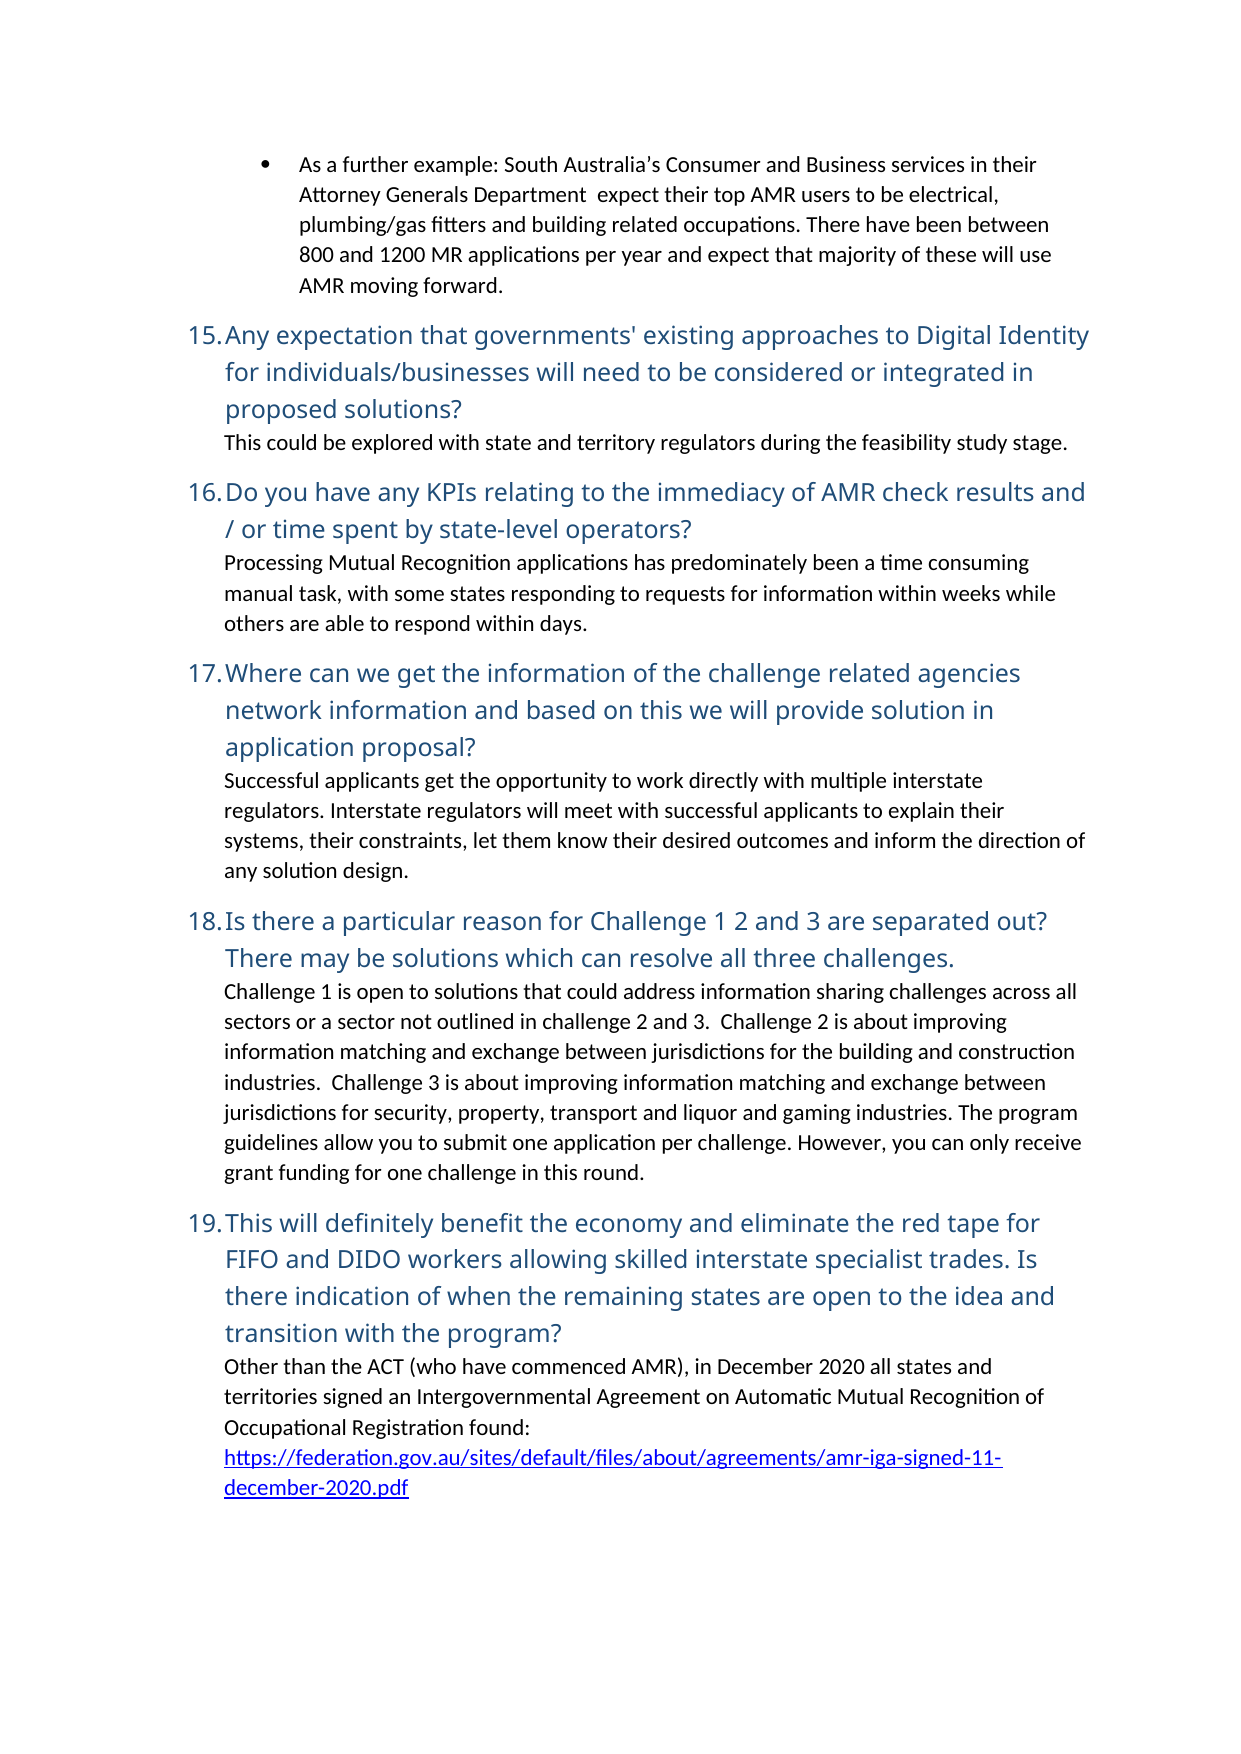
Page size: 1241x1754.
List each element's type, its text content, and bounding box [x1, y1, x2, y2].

text Processing Mutual Recognition applications has predominately been a time consuming manual task, with some states responding to requests for information within weeks while others are able to respond within days. [224, 548, 1090, 637]
subtitle This will definitely benefit the economy and eliminate the red tape for FIFO and DIDO workers allowing skilled interstate specialist trades. Is there indication of when the remaining states are open to the idea and transition with the program? [187, 1205, 1090, 1349]
text Challenge 1 is open to solutions that could address information sharing challenges across all sectors or a sector not outlined in challenge 2 and 3. Challenge 2 is about improving information matching and exchange between jurisdictions for the building and construction industries. Challenge 3 is about improving information matching and exchange between jurisdictions for security, property, transport and liquor and gaming industries. The program guidelines allow you to submit one application per challenge. However, you can only receive grant funding for one challenge in this round. [224, 977, 1090, 1186]
subtitle Any expectation that governments' existing approaches to Digital Identity for individuals/businesses will need to be considered or integrated in proposed solutions? [187, 318, 1090, 425]
text Successful applicants get the opportunity to work directly with multiple interstate regulators. Interstate regulators will meet with successful applicants to explain their systems, their constraints, let them know their desired outcomes and inform the direction of any solution design. [224, 766, 1090, 885]
list As a further example: South Australia’s Consumer and Business services in their Attorney Generals Department expect their top AMR users to be electrical, plumbing/gas fitters and building related occupations. There have been between 800 and 1200 MR applications per year and expect that majority of these will use AMR moving forward. [261, 150, 1090, 299]
text Other than the ACT (who have commenced AMR), in December 2020 all states and territories signed an Intergovernmental Agreement on Automatic Mutual Recognition of Occupational Registration found: https://federation.gov.au/sites/default/files/about/agreements/amr-iga-signed-11-december-2020.pdf [224, 1352, 1090, 1501]
text This could be explored with state and territory regulators during the feasibility study stage. [224, 428, 1090, 456]
subtitle Is there a particular reason for Challenge 1 2 and 3 are separated out? There may be solutions which can resolve all three challenges. [187, 903, 1090, 974]
subtitle Where can we get the information of the challenge related agencies network information and based on this we will provide solution in application proposal? [187, 656, 1090, 763]
subtitle Do you have any KPIs relating to the immediacy of AMR check results and / or time spent by state-level operators? [187, 475, 1090, 546]
